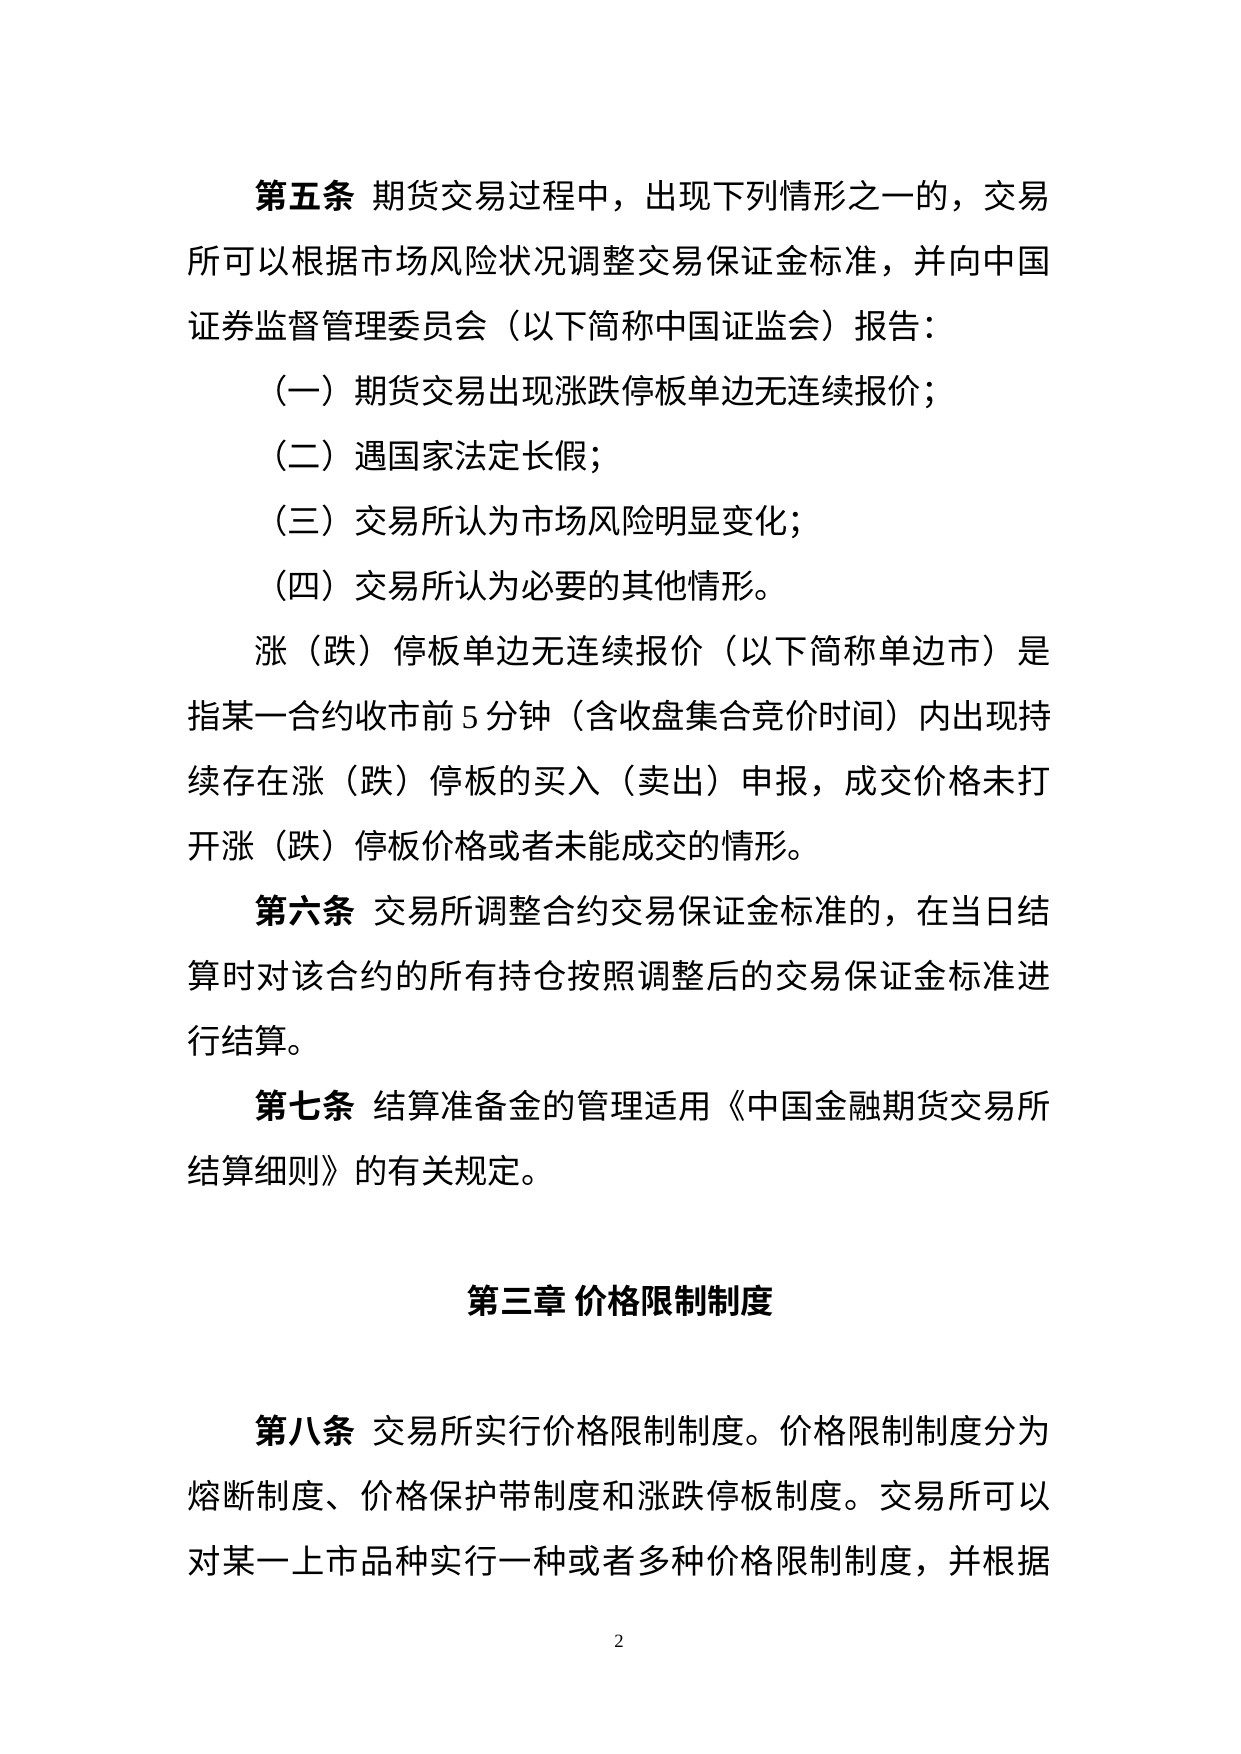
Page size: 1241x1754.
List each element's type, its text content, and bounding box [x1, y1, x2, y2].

text 第七条 结算准备金的管理适用《中国金融期货交易所结算细则》的有关规定。 [187, 1072, 1053, 1202]
text 第五条 期货交易过程中，出现下列情形之一的，交易所可以根据市场风险状况调整交易保证金标准，并向中国证券监督管理委员会（以下简称中国证监会）报告： [187, 162, 1053, 357]
text （二）遇国家法定长假； [187, 422, 1053, 487]
text （四）交易所认为必要的其他情形。 [187, 552, 1053, 617]
text （一）期货交易出现涨跌停板单边无连续报价； [187, 357, 1053, 422]
text 涨（跌）停板单边无连续报价（以下简称单边市）是指某一合约收市前5分钟（含收盘集合竞价时间）内出现持续存在涨（跌）停板的买入（卖出）申报，成交价格未打开涨（跌）停板价格或者未能成交的情形。 [187, 617, 1053, 877]
text 第三章 价格限制制度 [187, 1267, 1053, 1332]
text （三）交易所认为市场风险明显变化； [187, 487, 1053, 552]
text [187, 1397, 1053, 1592]
text 第六条 交易所调整合约交易保证金标准的，在当日结算时对该合约的所有持仓按照调整后的交易保证金标准进行结算。 [187, 877, 1053, 1072]
